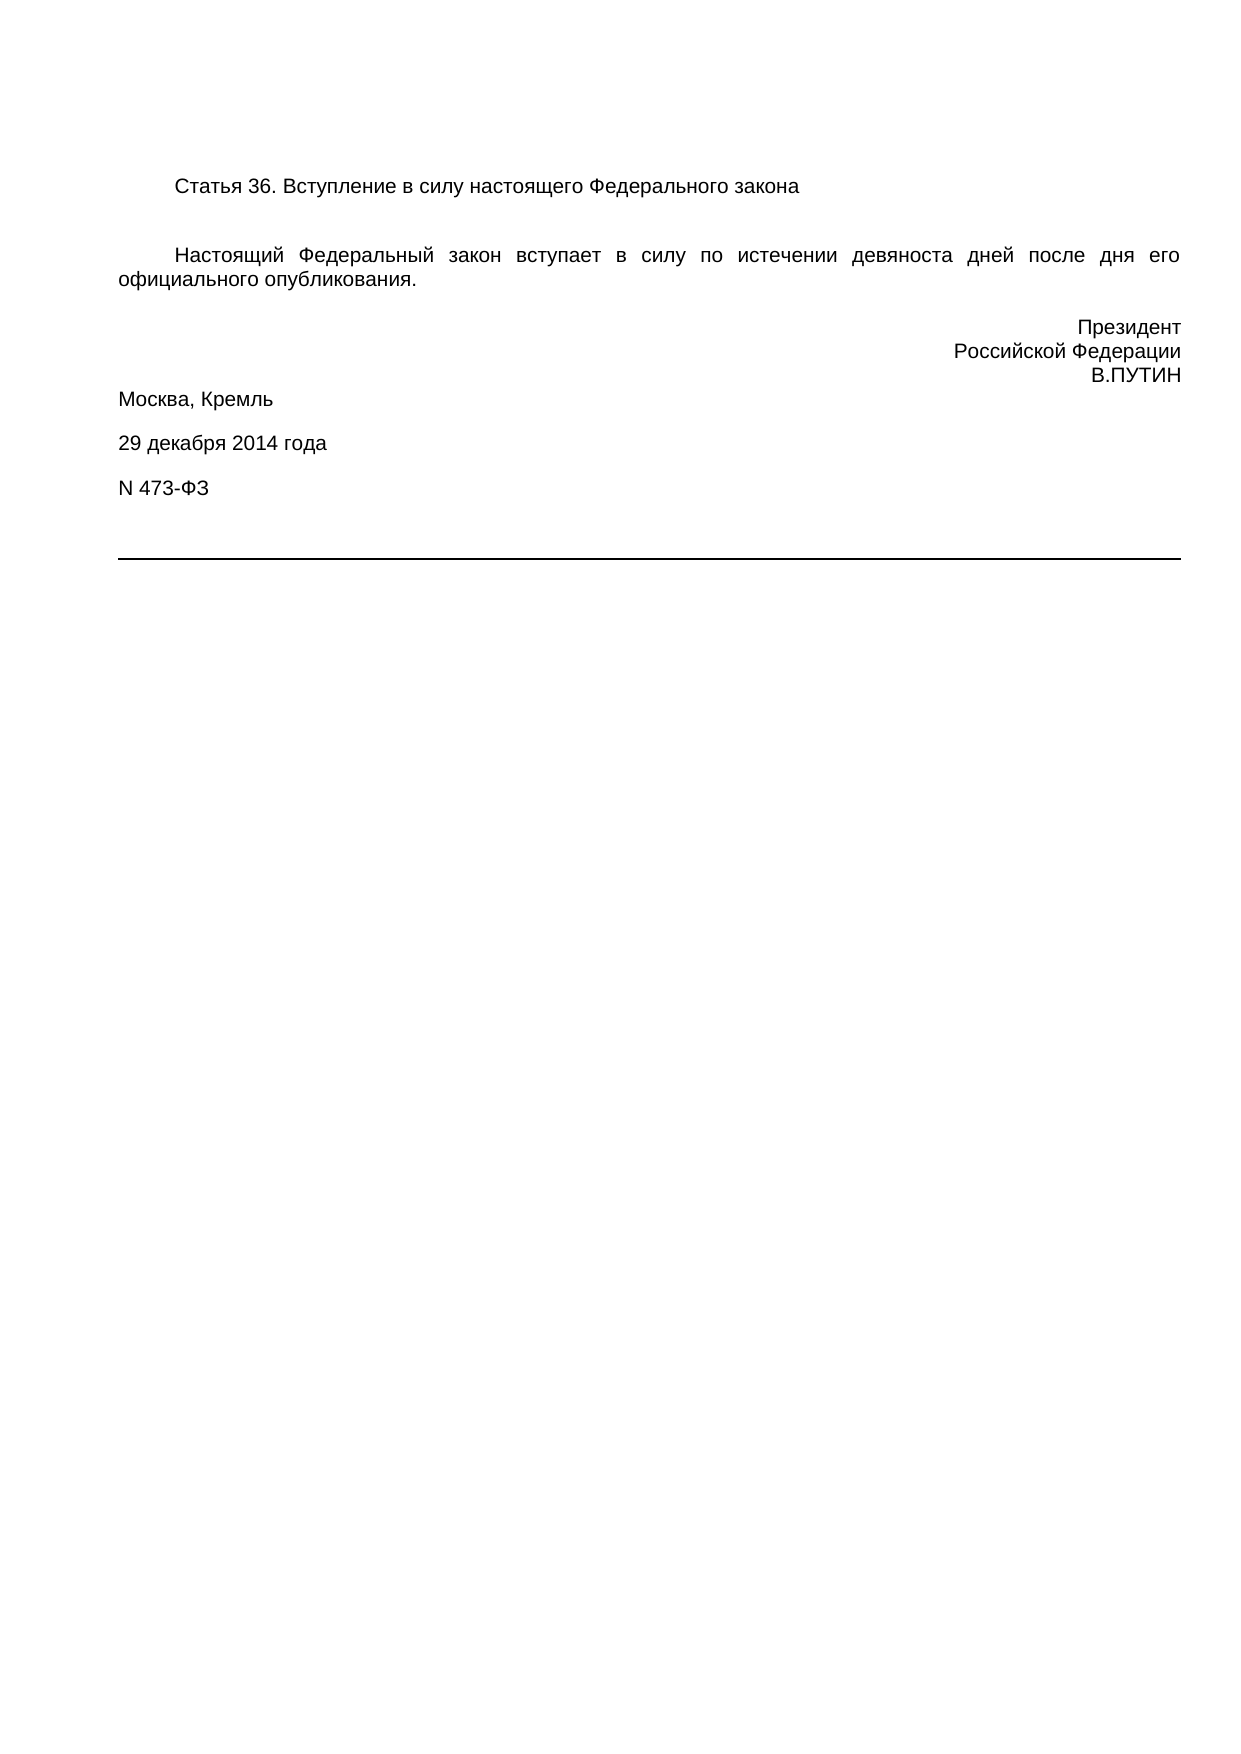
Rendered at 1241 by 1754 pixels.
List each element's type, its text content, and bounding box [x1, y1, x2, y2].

text N 473-ФЗ [118, 476, 1181, 500]
text 29 декабря 2014 года [118, 431, 1181, 455]
text Российской Федерации [118, 338, 1181, 362]
text Настоящий Федеральный закон вступает в силу по истечении девяноста дней после дня его официального опубликования. [118, 243, 1181, 291]
text Статья 36. Вступление в силу настоящего Федерального закона [118, 174, 1181, 198]
text Москва, Кремль [118, 386, 1181, 410]
text В.ПУТИН [118, 362, 1181, 386]
text Президент [118, 314, 1181, 338]
